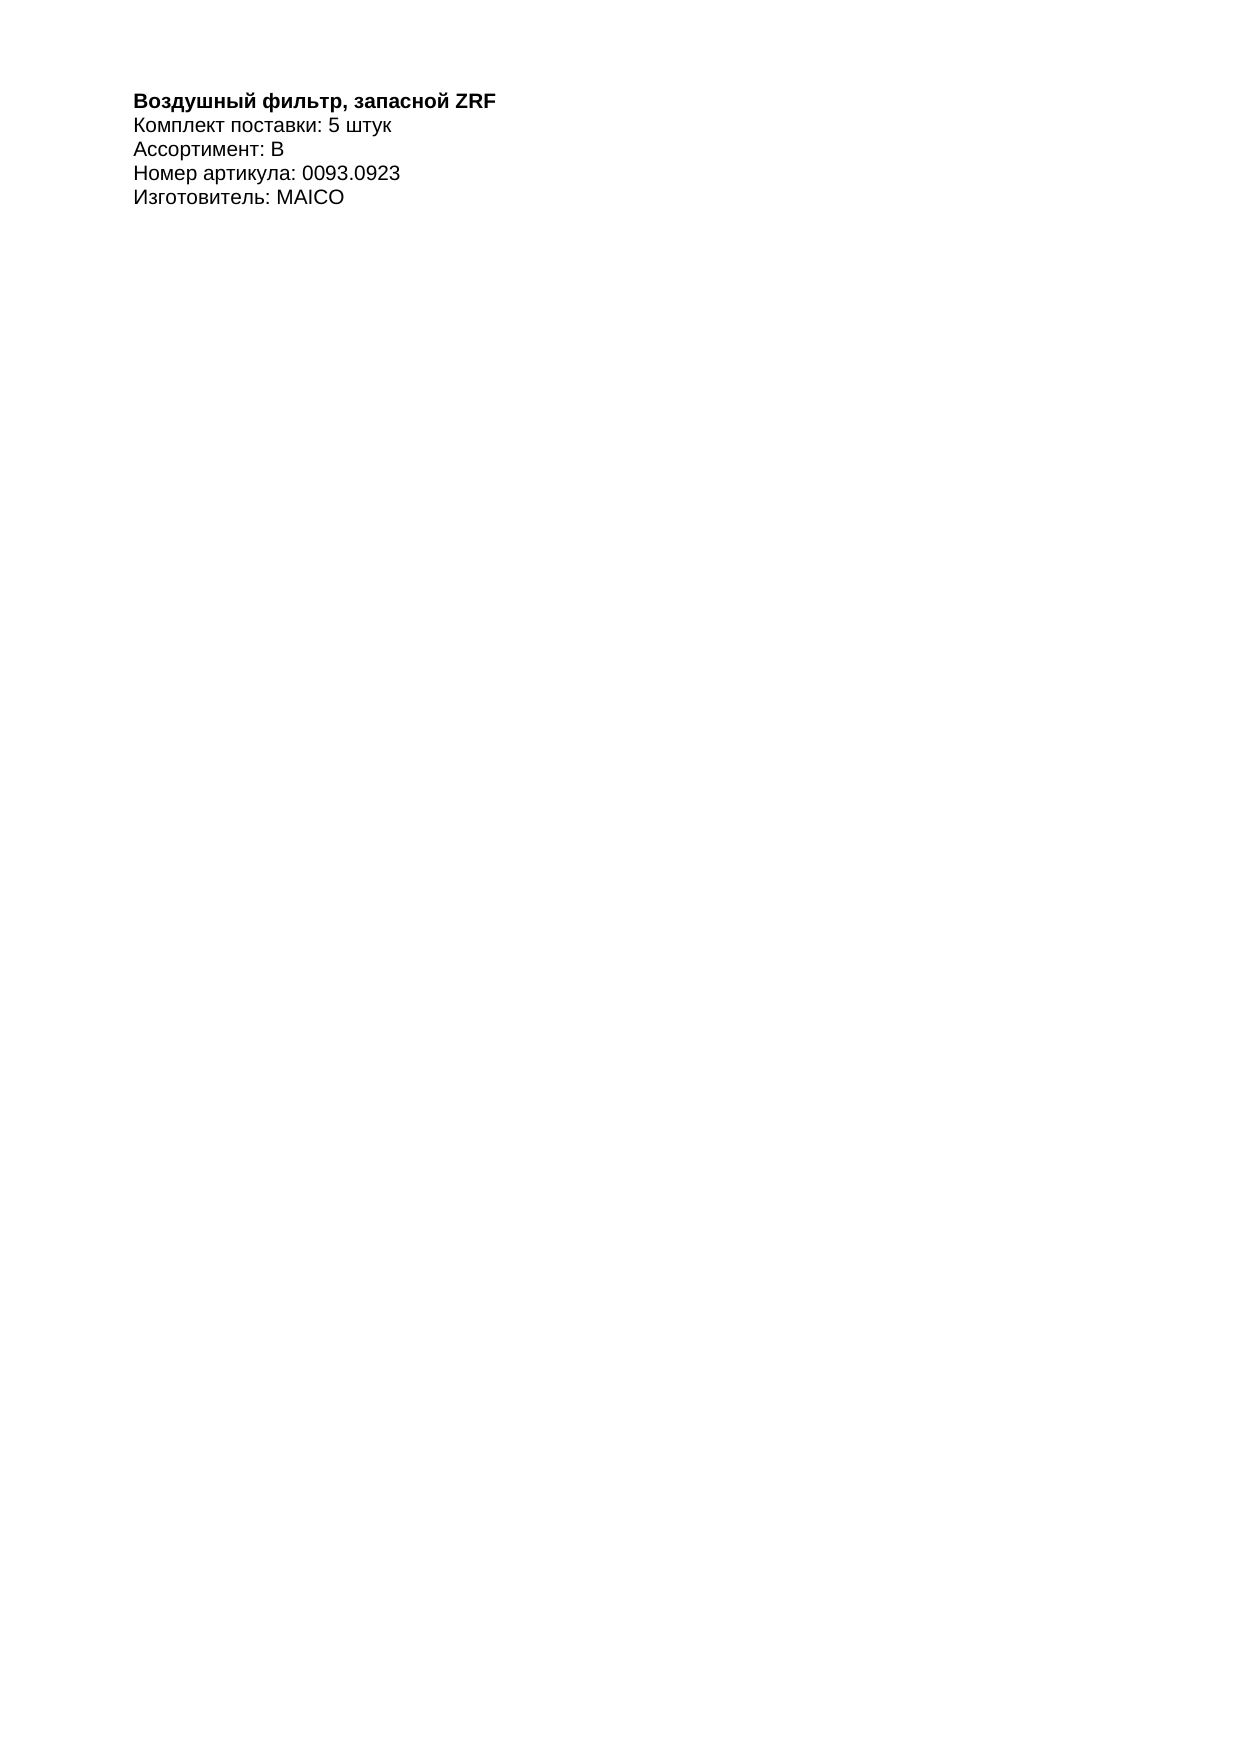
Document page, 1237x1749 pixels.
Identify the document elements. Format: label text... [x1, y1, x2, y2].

text Воздушный фильтр, запасной ZRFКомплект поставки: 5 штукАссортимент: B Номер артикула: 0093.0923Изготовитель: MAICO [133, 89, 1148, 208]
